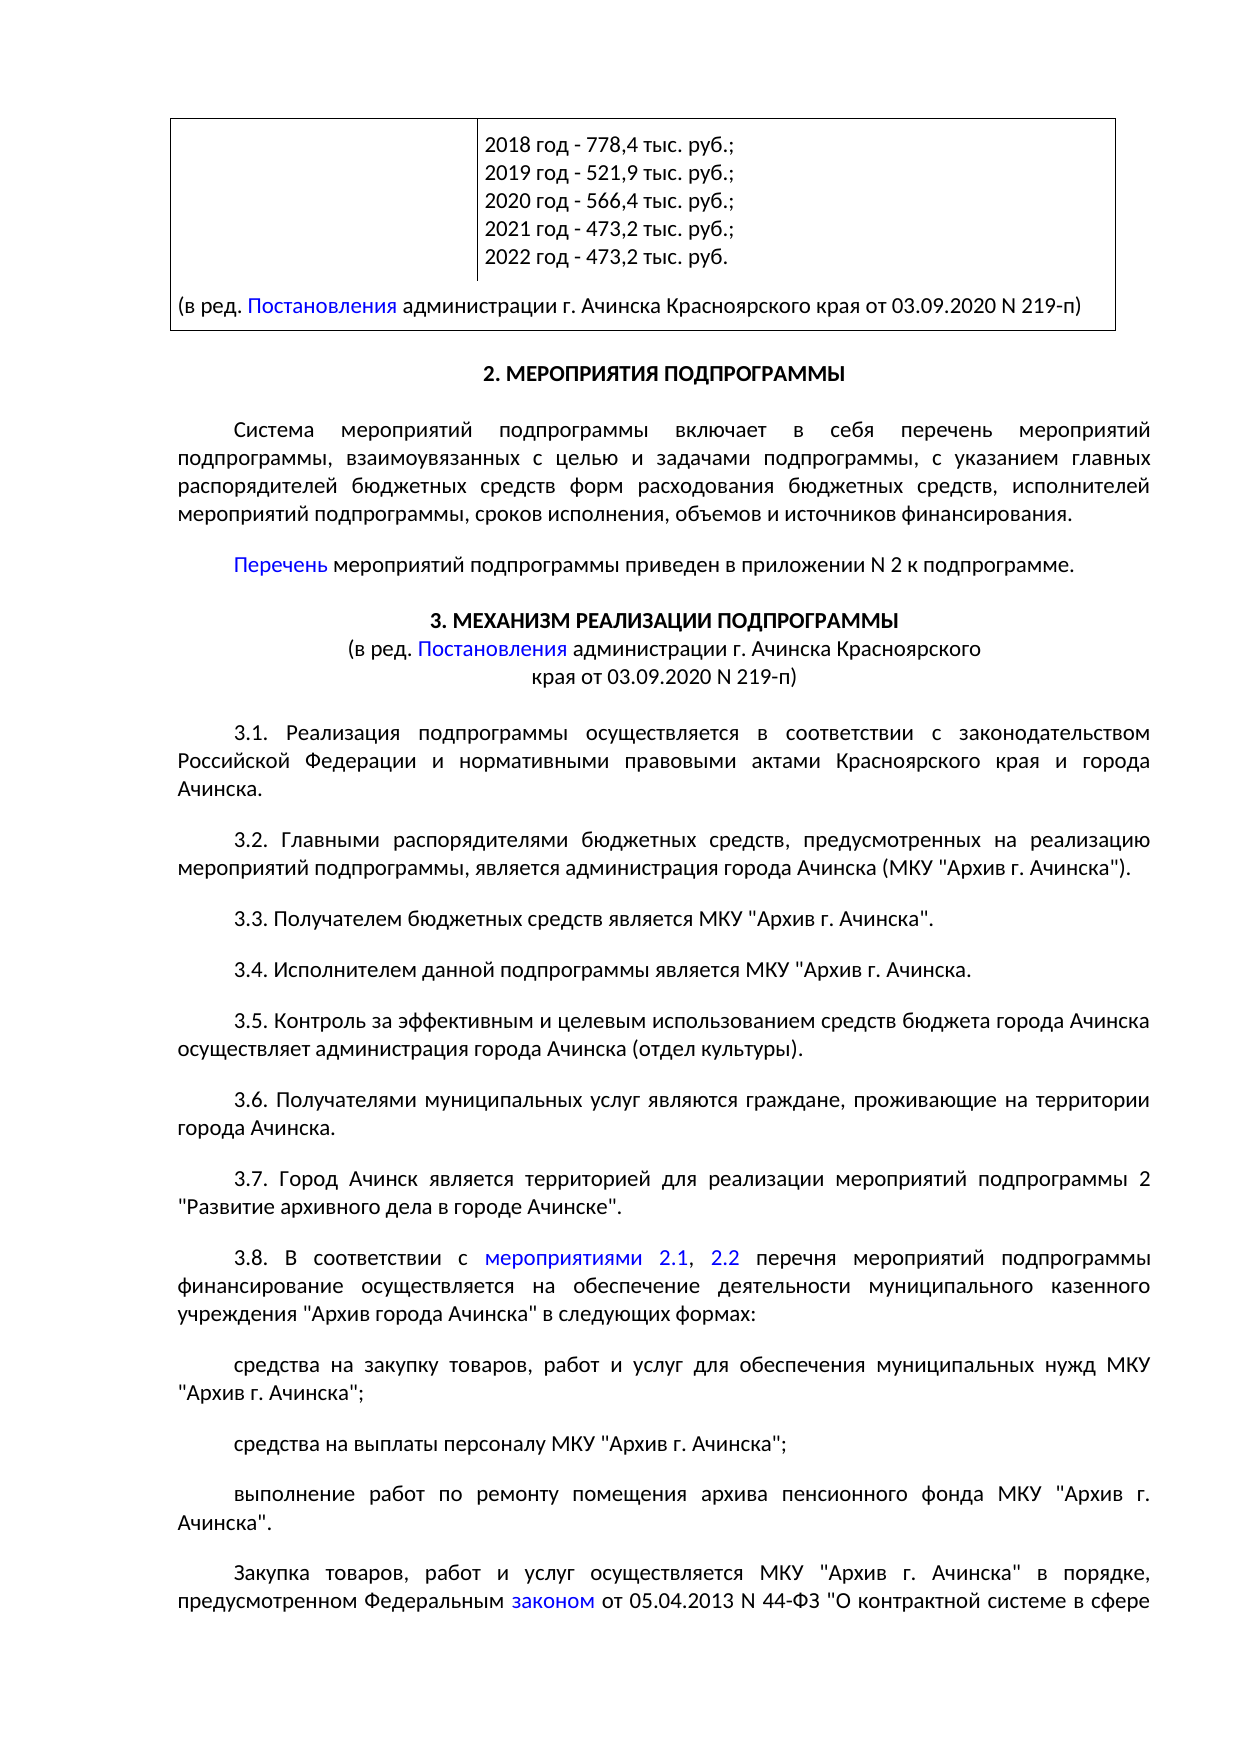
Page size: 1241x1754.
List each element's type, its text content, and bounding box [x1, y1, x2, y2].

text края от 03.09.2020 N 219-п) [177, 662, 1152, 690]
text Перечень мероприятий подпрограммы приведен в приложении N 2 к подпрограмме. [177, 550, 1152, 578]
text 3.8. В соответствии с мероприятиями 2.1, 2.2 перечня мероприятий подпрограммы финансирование осуществляется на обеспечение деятельности муниципального казенного учреждения "Архив города Ачинска" в следующих формах: [177, 1243, 1152, 1327]
text 3.1. Реализация подпрограммы осуществляется в соответствии с законодательством Российской Федерации и нормативными правовыми актами Красноярского края и города Ачинска. [177, 718, 1152, 802]
text 3.2. Главными распорядителями бюджетных средств, предусмотренных на реализацию мероприятий подпрограммы, является администрация города Ачинска (МКУ "Архив г. Ачинска"). [177, 825, 1152, 881]
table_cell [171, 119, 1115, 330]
title 2. МЕРОПРИЯТИЯ ПОДПРОГРАММЫ [177, 359, 1152, 387]
text 3.3. Получателем бюджетных средств является МКУ "Архив г. Ачинска". [177, 904, 1152, 932]
text выполнение работ по ремонту помещения архива пенсионного фонда МКУ "Архив г. Ачинска". [177, 1479, 1152, 1536]
text 3.7. Город Ачинск является территорией для реализации мероприятий подпрограммы 2 "Развитие архивного дела в городе Ачинске". [177, 1164, 1152, 1220]
text (в ред. Постановления администрации г. Ачинска Красноярского [177, 634, 1152, 662]
text 3.6. Получателями муниципальных услуг являются граждане, проживающие на территории города Ачинска. [177, 1085, 1152, 1141]
text средства на закупку товаров, работ и услуг для обеспечения муниципальных нужд МКУ "Архив г. Ачинска"; [177, 1350, 1152, 1406]
title 3. МЕХАНИЗМ РЕАЛИЗАЦИИ ПОДПРОГРАММЫ [177, 606, 1152, 634]
text 3.5. Контроль за эффективным и целевым использованием средств бюджета города Ачинска осуществляет администрация города Ачинска (отдел культуры). [177, 1006, 1152, 1062]
text Система мероприятий подпрограммы включает в себя перечень мероприятий подпрограммы, взаимоувязанных с целью и задачами подпрограммы, с указанием главных распорядителей бюджетных средств форм расходования бюджетных средств, исполнителей мероприятий подпрограммы, сроков исполнения, объемов и источников финансирования. [177, 415, 1152, 527]
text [177, 1558, 1152, 1614]
text 3.4. Исполнителем данной подпрограммы является МКУ "Архив г. Ачинска. [177, 955, 1152, 983]
text средства на выплаты персоналу МКУ "Архив г. Ачинска"; [177, 1429, 1152, 1457]
